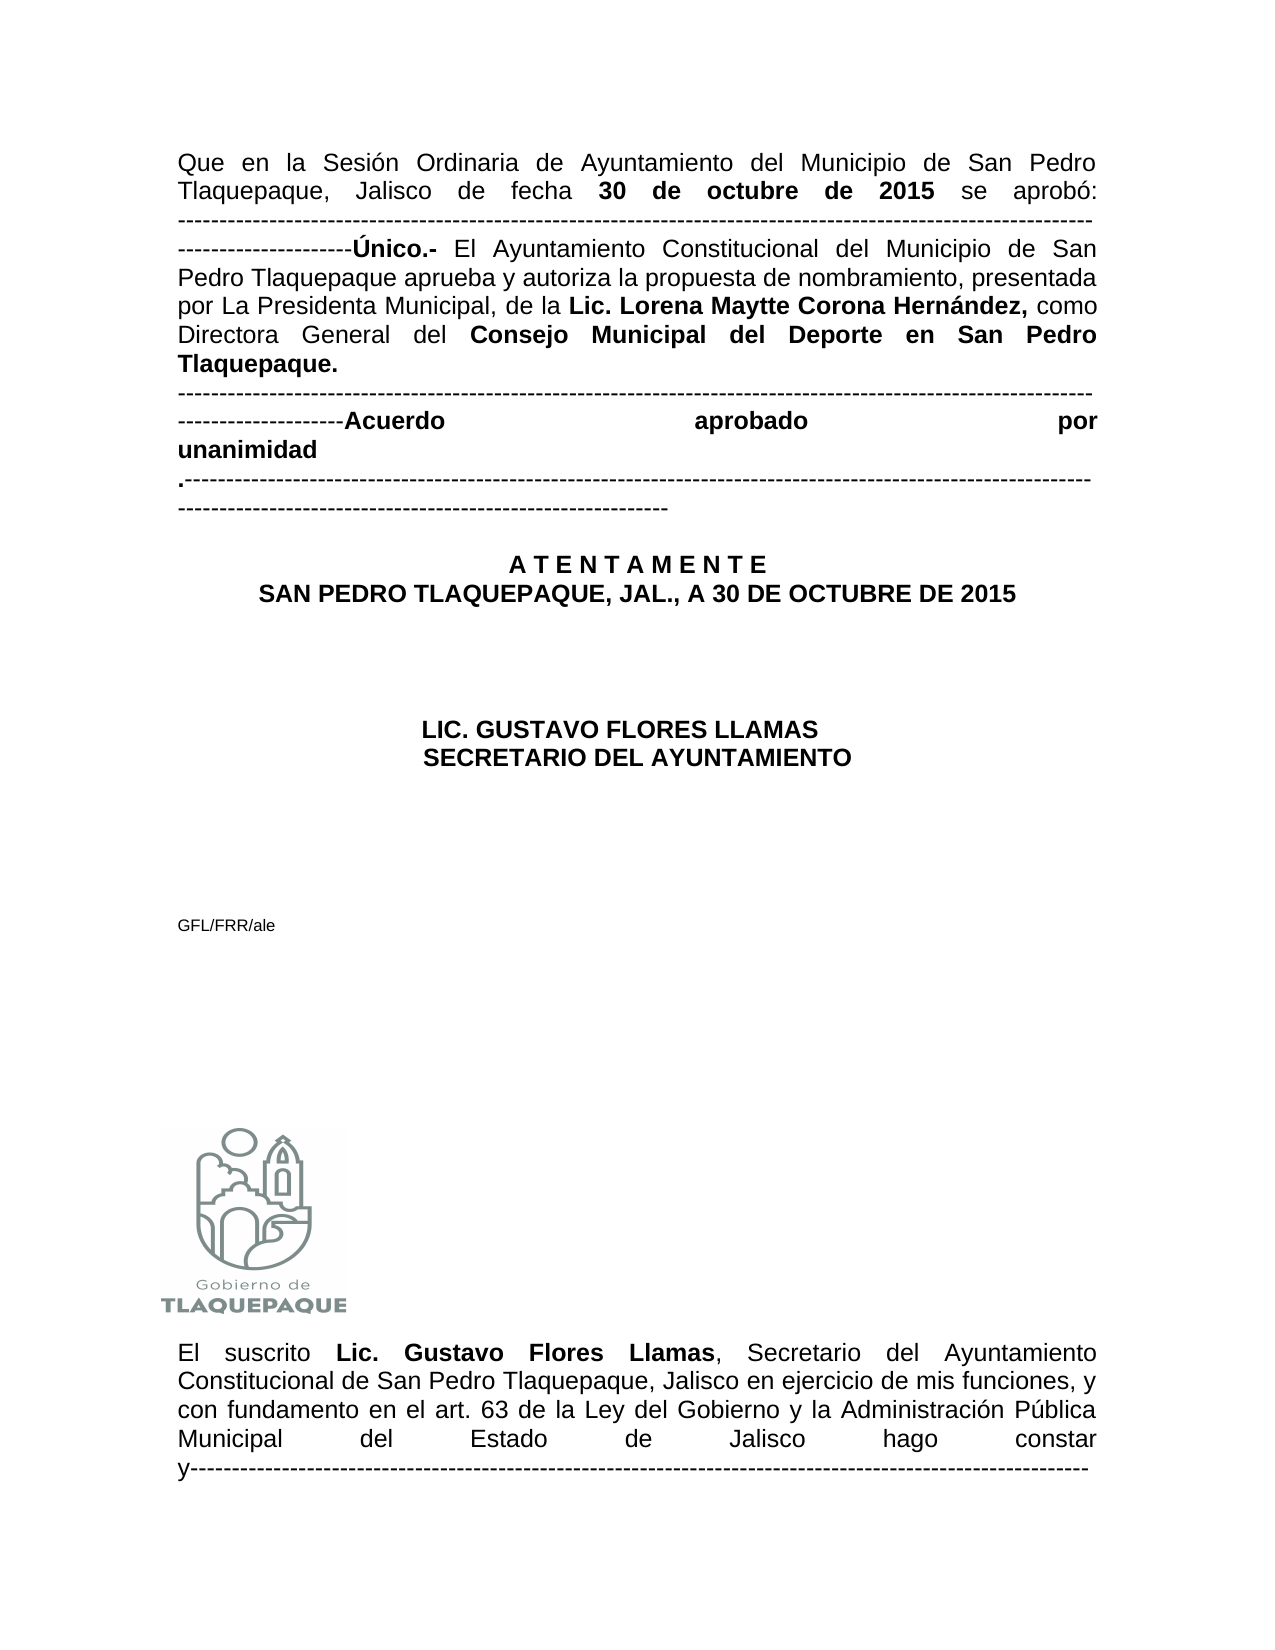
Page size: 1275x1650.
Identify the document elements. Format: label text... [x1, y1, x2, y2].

text GFL/FRR/ale [177, 916, 1098, 935]
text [177, 1338, 1098, 1481]
text Que en la Sesión Ordinaria de Ayuntamiento del Municipio de San Pedro Tlaquepaque, Jalisco de fecha 30 de octubre de 2015 se aprobó: -----------------------------------------------------------------------------------------------------------------------------------Único.- El Ayuntamiento Constitucional del Municipio de San Pedro Tlaquepaque aprueba y autoriza la propuesta de nombramiento, presentada por La Presidenta Municipal, de la Lic. Lorena Maytte Corona Hernández, como Directora General del Consejo Municipal del Deporte en San Pedro Tlaquepaque. ----------------------------------------------------------------------------------------------------------------------------------Acuerdo aprobado por unanimidad.------------------------------------------------------------------------------------------------------------------------------------------------------------------------ [177, 148, 1098, 521]
text A T E N T A M E N T E [177, 550, 1098, 579]
list SAN PEDRO TLAQUEPAQUE, JAL., A 30 DE OCTUBRE DE 2015 [177, 579, 1098, 608]
subtitle LIC. GUSTAVO FLORES LLAMAS [59, 715, 1181, 743]
text SECRETARIO DEL AYUNTAMIENTO [177, 743, 1098, 772]
picture [161, 1128, 347, 1314]
